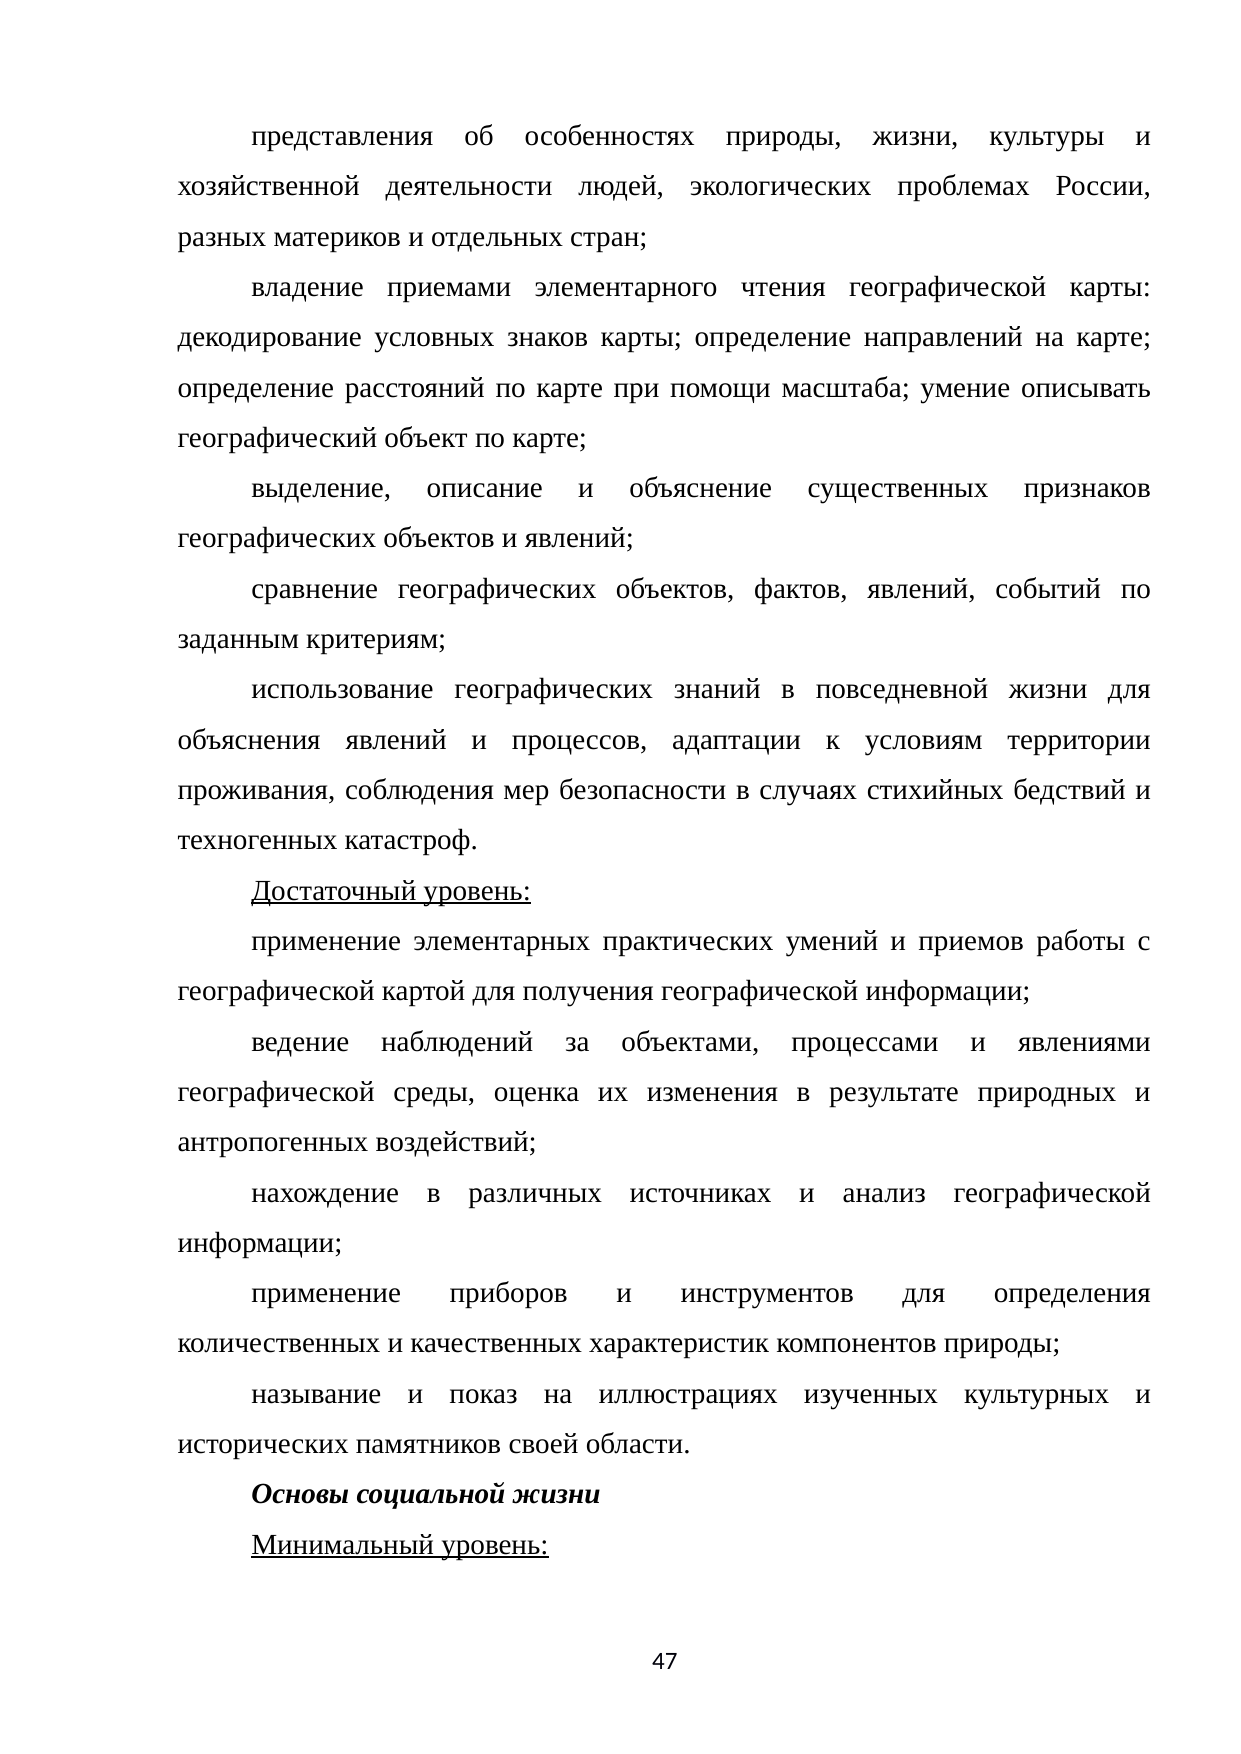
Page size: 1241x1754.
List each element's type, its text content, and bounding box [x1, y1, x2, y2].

list представления об особенностях природы, жизни, культуры и хозяйственной деятельности людей, экологических проблемах России, разных материков и отдельных стран; [177, 118, 1152, 252]
text применение приборов и инструментов для определения количественных и качественных характеристик компонентов природы; [177, 1275, 1152, 1359]
list сравнение географических объектов, фактов, явлений, событий по заданным критериям; [177, 571, 1152, 655]
text Минимальный уровень: [177, 1527, 1152, 1560]
text ведение наблюдений за объектами, процессами и явлениями географической среды, оценка их изменения в результате природных и антропогенных воздействий; [177, 1024, 1152, 1158]
text применение элементарных практических умений и приемов работы с географической картой для получения географической информации; [177, 923, 1152, 1007]
text нахождение в различных источниках и анализ географической информации; [177, 1175, 1152, 1258]
text называние и показ на иллюстрациях изученных культурных и исторических памятников своей области. [177, 1376, 1152, 1460]
list выделение, описание и объяснение существенных признаков географических объектов и явлений; [177, 470, 1152, 554]
text Основы социальной жизни [177, 1477, 1152, 1510]
list владение приемами элементарного чтения географической карты: декодирование условных знаков карты; определение направлений на карте; определение расстояний по карте при помощи масштаба; умение описывать географический объект по карте; [177, 269, 1152, 453]
list использование географических знаний в повседневной жизни для объяснения явлений и процессов, адаптации к условиям территории проживания, соблюдения мер безопасности в случаях стихийных бедствий и техногенных катастроф. [177, 672, 1152, 856]
list Достаточный уровень: [177, 873, 1152, 906]
